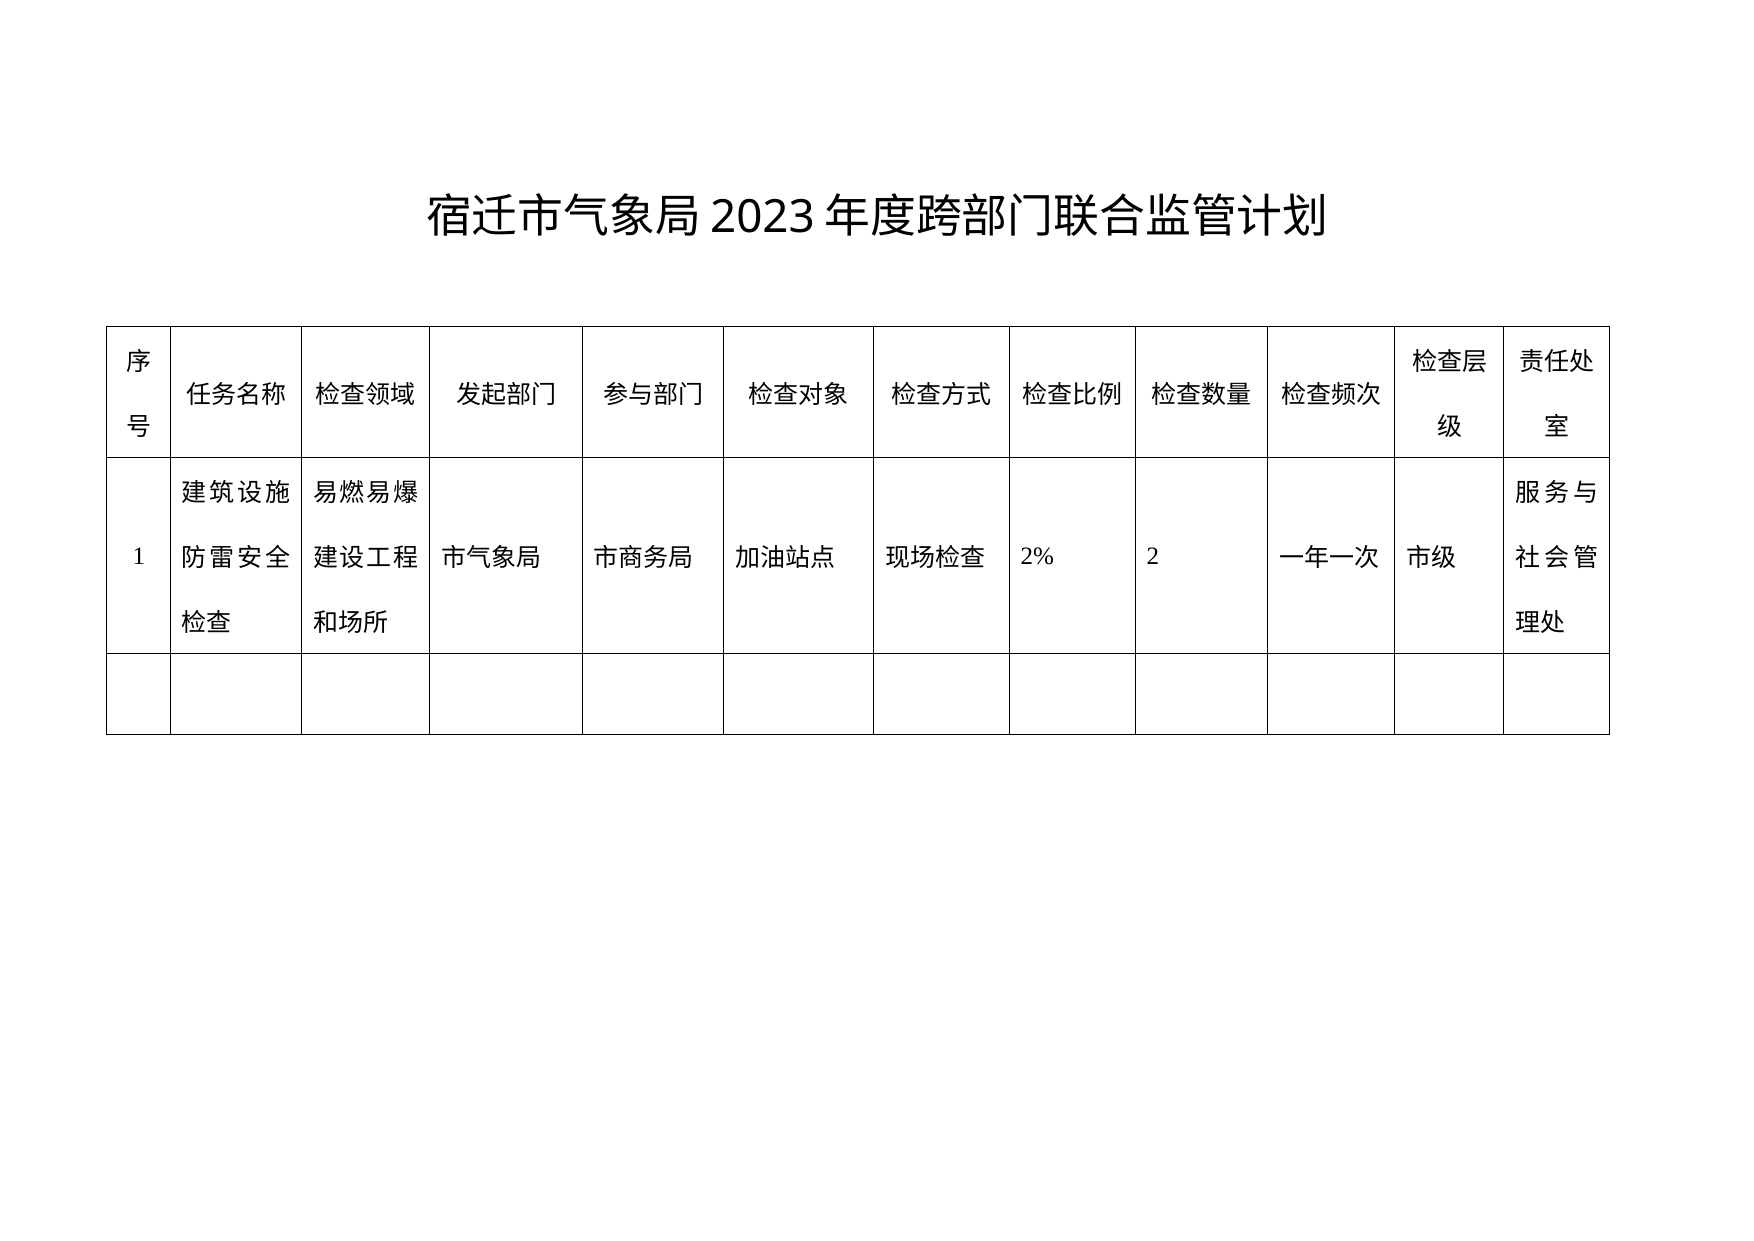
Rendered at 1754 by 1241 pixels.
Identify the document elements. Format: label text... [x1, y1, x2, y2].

table_header 任务名称 [171, 327, 301, 457]
table_cell 服务与社会管理处 [1504, 458, 1609, 653]
table_header 检查层级 [1395, 327, 1503, 457]
table_header 参与部门 [583, 327, 723, 457]
table_cell 市气象局 [430, 458, 582, 653]
table_cell [724, 654, 873, 734]
table_cell [1268, 654, 1394, 734]
table_cell 2% [1010, 458, 1135, 653]
table_cell 1 [107, 458, 170, 653]
table_cell 加油站点 [724, 458, 873, 653]
table_cell [583, 654, 723, 734]
table_cell 市级 [1395, 458, 1503, 653]
table_cell [171, 654, 301, 734]
table_cell [874, 654, 1009, 734]
table_cell [107, 654, 170, 734]
table_header 检查领域 [302, 327, 429, 457]
table_cell [302, 654, 429, 734]
table_cell [1010, 654, 1135, 734]
table_cell [430, 654, 582, 734]
table_cell [1136, 654, 1267, 734]
table_cell [1395, 654, 1503, 734]
table_header 检查方式 [874, 327, 1009, 457]
table_header 检查频次 [1268, 327, 1394, 457]
table_cell 2 [1136, 458, 1267, 653]
table_cell 易燃易爆建设工程和场所 [302, 458, 429, 653]
table_header 责任处室 [1504, 327, 1609, 457]
table_cell 建筑设施防雷安全检查 [171, 458, 301, 653]
table_header 发起部门 [430, 327, 582, 457]
table_header 检查比例 [1010, 327, 1135, 457]
table_cell 市商务局 [583, 458, 723, 653]
table_cell [1504, 654, 1609, 734]
text 宿迁市气象局2023年度跨部门联合监管计划 [118, 164, 1636, 261]
table_cell 一年一次 [1268, 458, 1394, 653]
table_header 检查对象 [724, 327, 873, 457]
table_header 序号 [107, 327, 170, 457]
table_header 检查数量 [1136, 327, 1267, 457]
table_cell 现场检查 [874, 458, 1009, 653]
